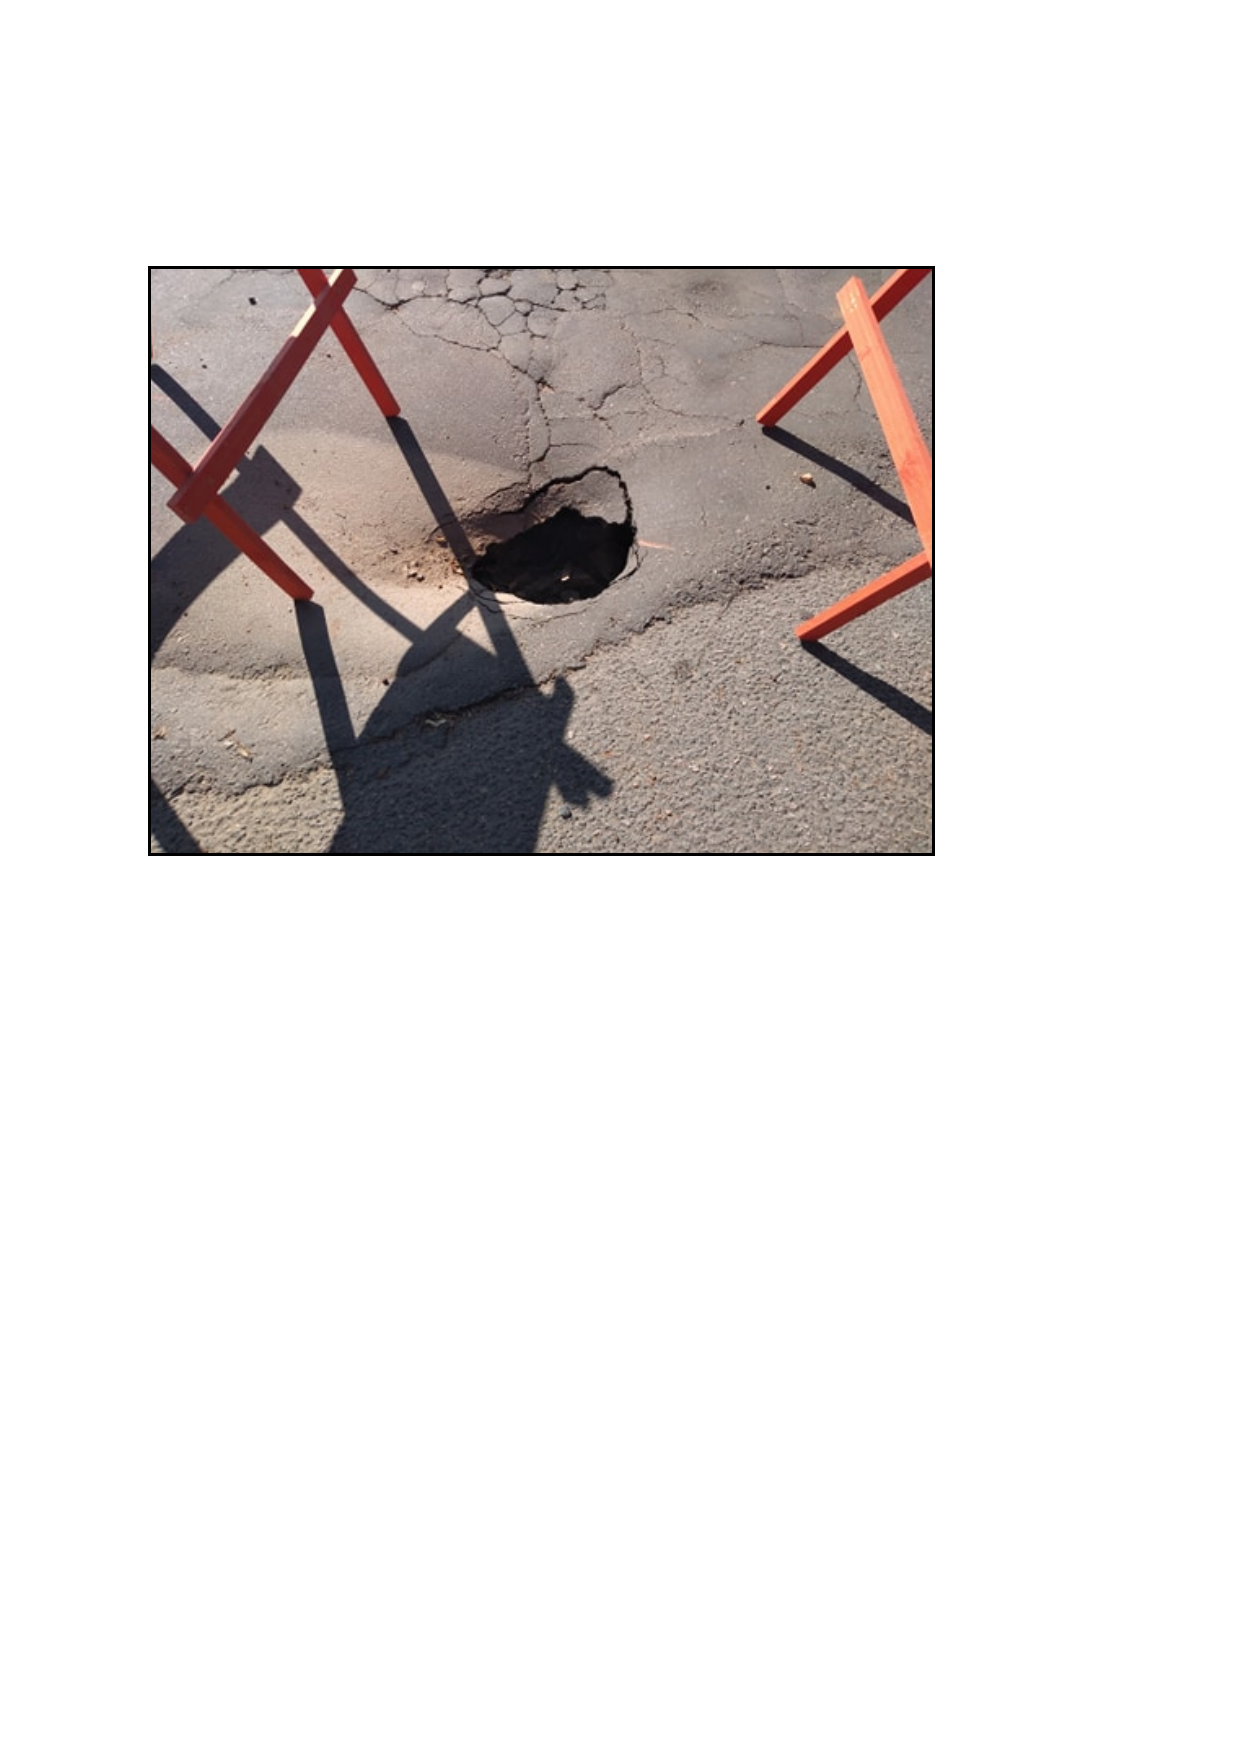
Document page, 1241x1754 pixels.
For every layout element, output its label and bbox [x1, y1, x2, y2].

picture [151, 269, 932, 853]
